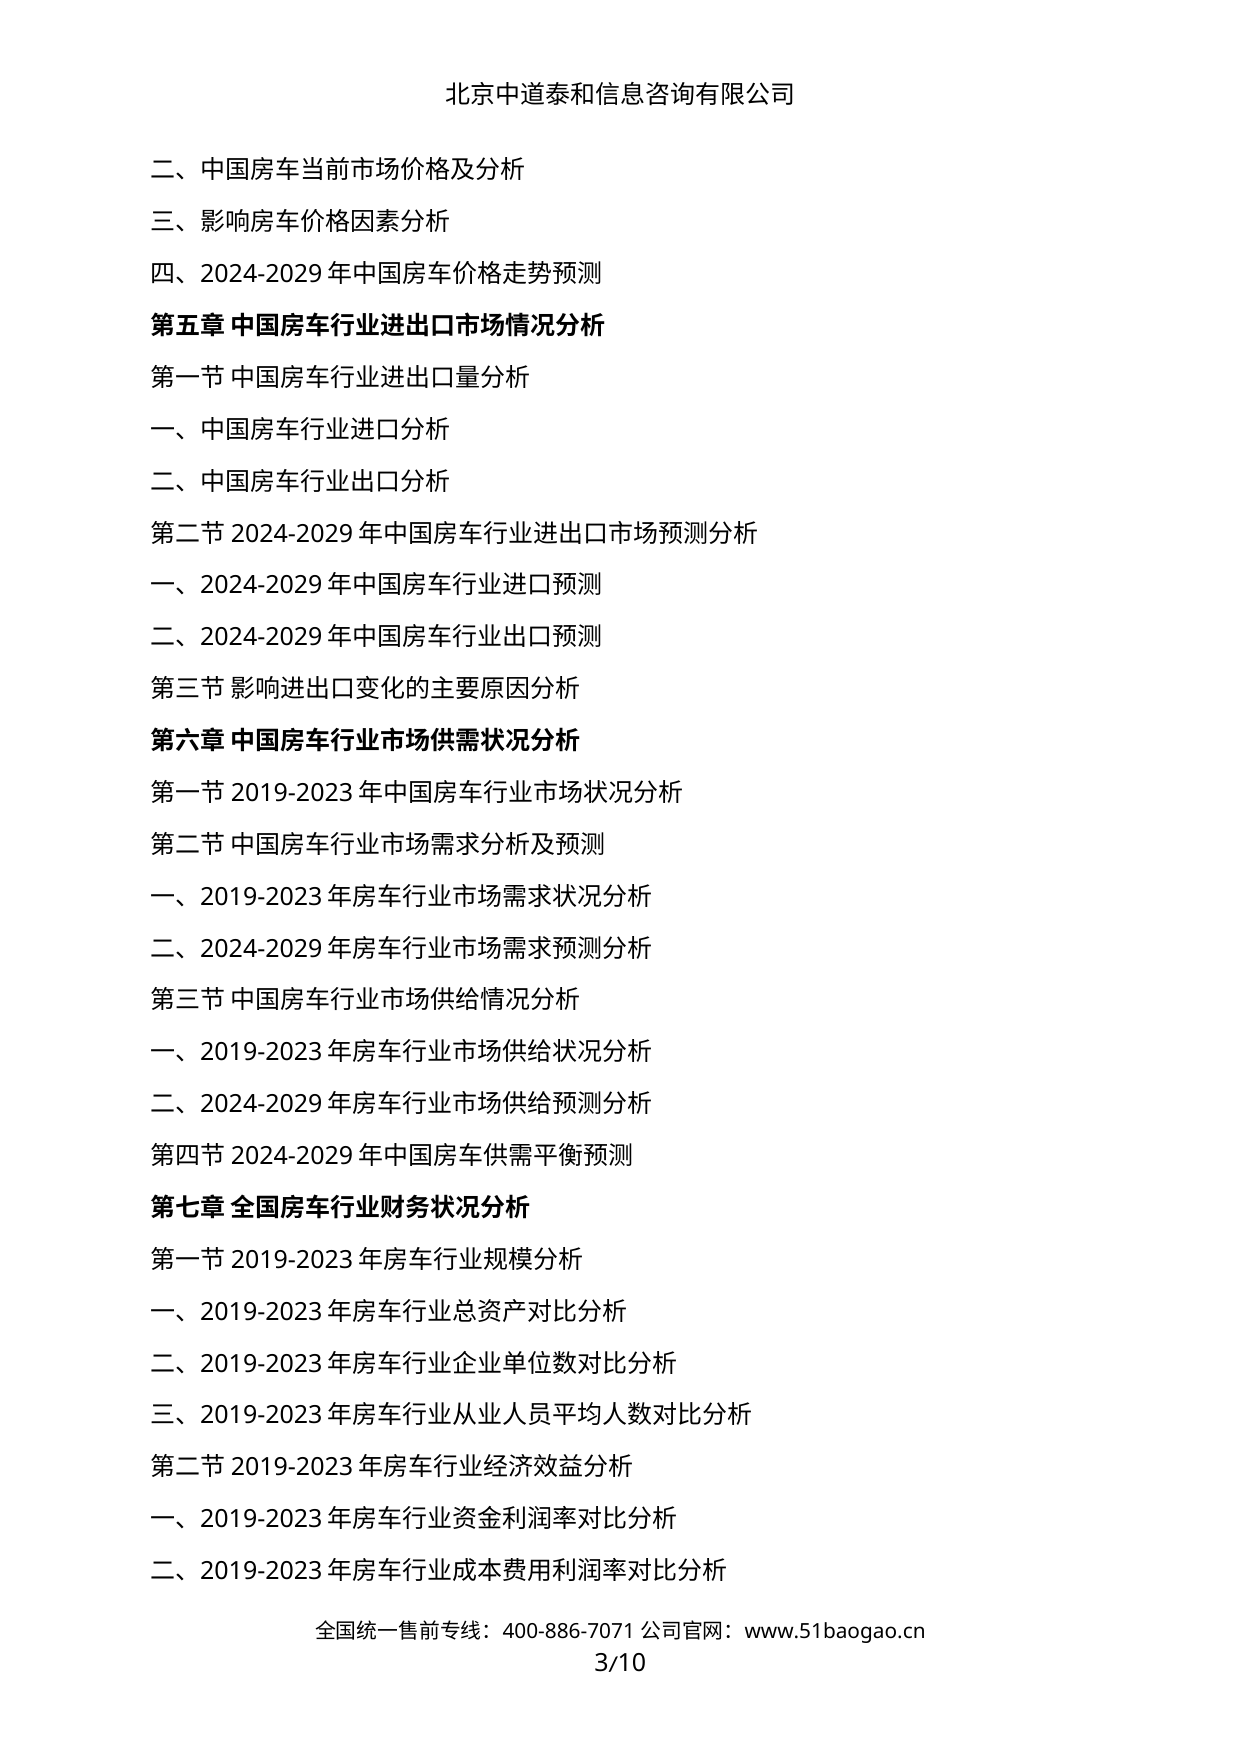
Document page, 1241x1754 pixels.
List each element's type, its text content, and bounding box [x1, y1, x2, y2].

text 一、2019-2023年房车行业资金利润率对比分析 [150, 1499, 1090, 1535]
text 第二节 2024-2029年中国房车行业进出口市场预测分析 [150, 513, 1090, 549]
text 第一节 2019-2023年中国房车行业市场状况分析 [150, 772, 1090, 809]
text 第二节 2019-2023年房车行业经济效益分析 [150, 1447, 1090, 1483]
text 第三节 中国房车行业市场供给情况分析 [150, 980, 1090, 1016]
text 二、2024-2029年中国房车行业出口预测 [150, 617, 1090, 653]
text 一、2019-2023年房车行业总资产对比分析 [150, 1291, 1090, 1327]
text 一、中国房车行业进口分析 [150, 409, 1090, 446]
text 四、2024-2029年中国房车价格走势预测 [150, 254, 1090, 290]
text 第一节 2019-2023年房车行业规模分析 [150, 1239, 1090, 1276]
text 第二节 中国房车行业市场需求分析及预测 [150, 824, 1090, 861]
text 二、中国房车当前市场价格及分析 [150, 150, 1090, 186]
text 第六章 中国房车行业市场供需状况分析 [150, 721, 1090, 757]
text 一、2019-2023年房车行业市场供给状况分析 [150, 1032, 1090, 1068]
text 第七章 全国房车行业财务状况分析 [150, 1187, 1090, 1224]
text 二、2019-2023年房车行业企业单位数对比分析 [150, 1343, 1090, 1379]
text 二、2024-2029年房车行业市场需求预测分析 [150, 928, 1090, 964]
text 一、2019-2023年房车行业市场需求状况分析 [150, 876, 1090, 912]
text 三、影响房车价格因素分析 [150, 202, 1090, 238]
text 第三节 影响进出口变化的主要原因分析 [150, 669, 1090, 705]
text 三、2019-2023年房车行业从业人员平均人数对比分析 [150, 1395, 1090, 1431]
text 第一节 中国房车行业进出口量分析 [150, 357, 1090, 394]
text 一、2024-2029年中国房车行业进口预测 [150, 565, 1090, 601]
text 第五章 中国房车行业进出口市场情况分析 [150, 306, 1090, 342]
text 二、中国房车行业出口分析 [150, 461, 1090, 497]
text 第四节 2024-2029年中国房车供需平衡预测 [150, 1136, 1090, 1172]
text 二、2019-2023年房车行业成本费用利润率对比分析 [150, 1551, 1090, 1587]
text 二、2024-2029年房车行业市场供给预测分析 [150, 1084, 1090, 1120]
